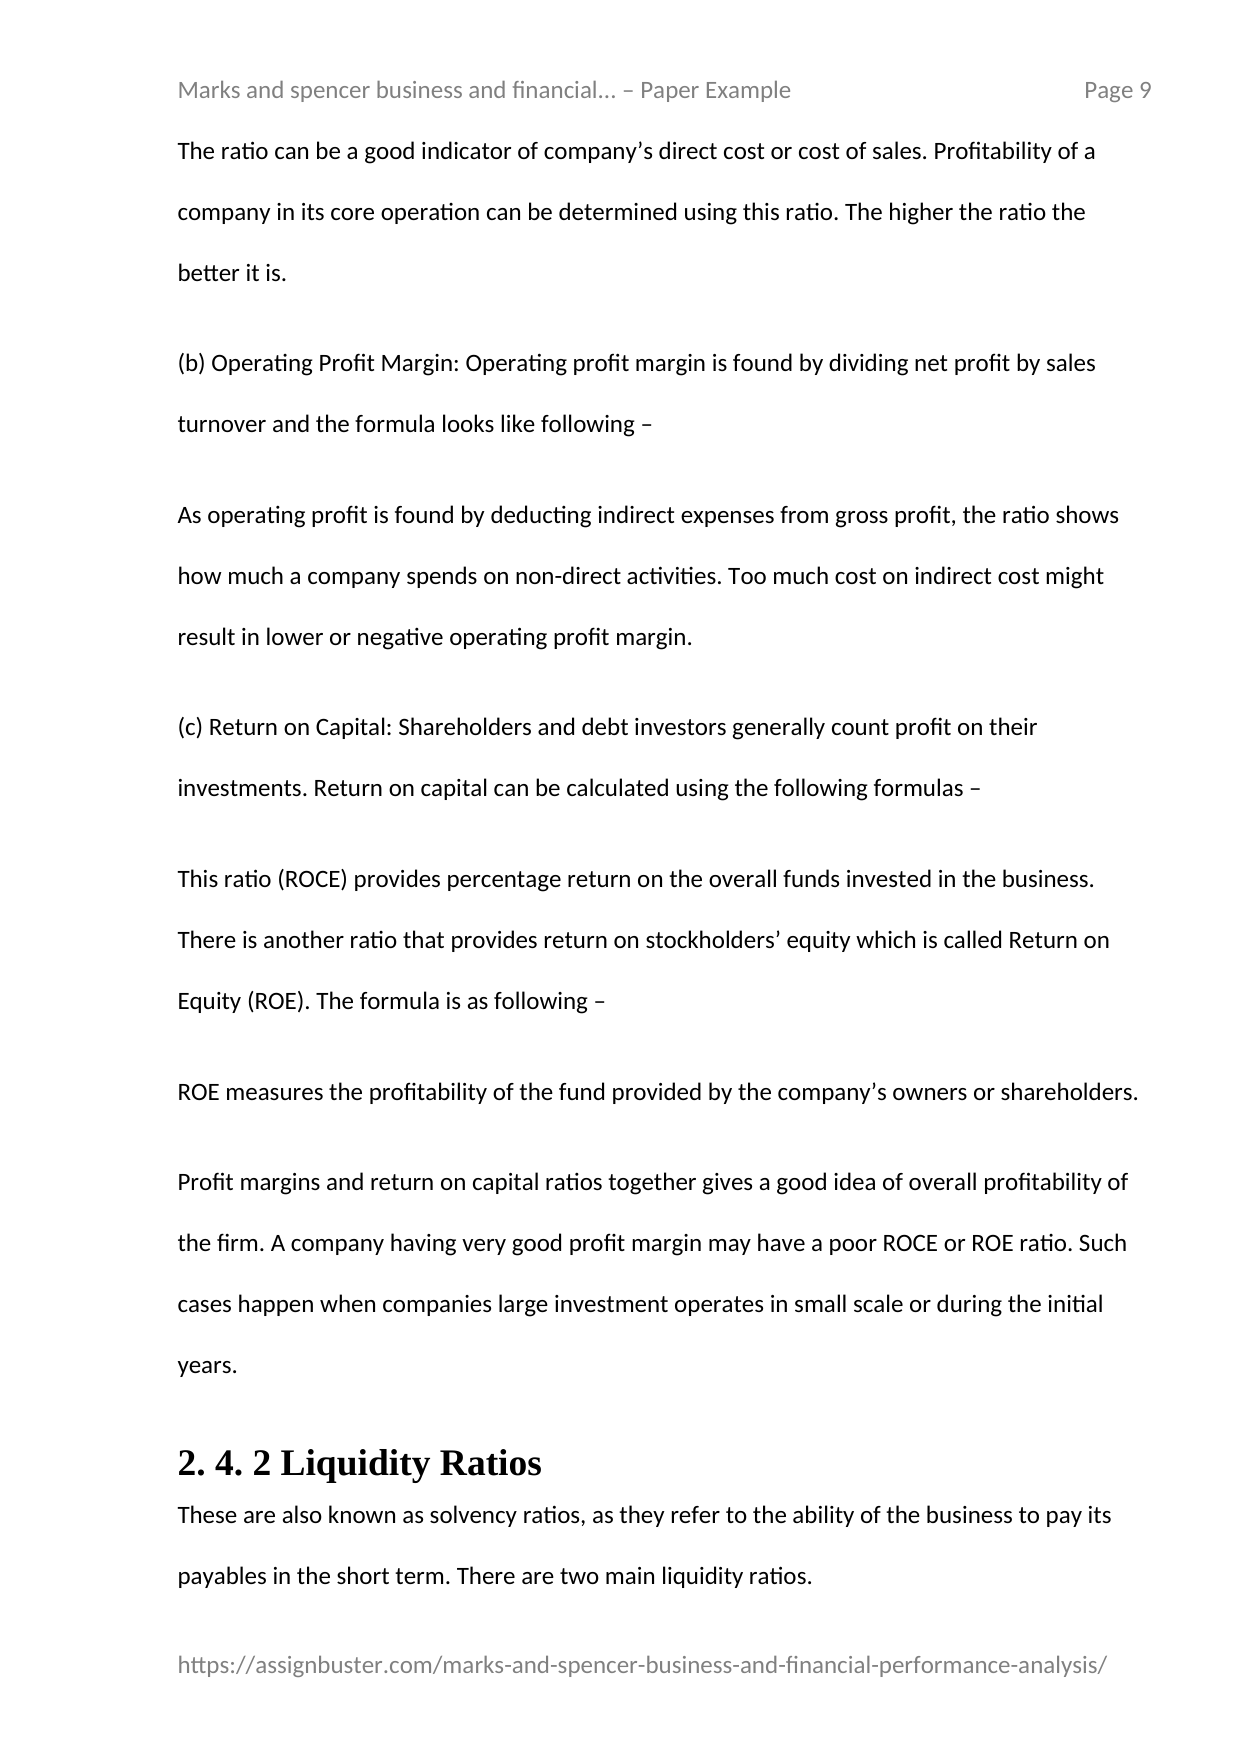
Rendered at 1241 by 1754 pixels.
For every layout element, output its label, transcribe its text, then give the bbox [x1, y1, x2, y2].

text As operating profit is found by deducting indirect expenses from gross profit, the ratio shows how much a company spends on non-direct activities. Too much cost on indirect cost might result in lower or negative operating profit margin. [177, 499, 1152, 652]
text (c) Return on Capital: Shareholders and debt investors generally count profit on their investments. Return on capital can be calculated using the following formulas – [177, 712, 1152, 803]
text These are also known as solvency ratios, as they refer to the ability of the business to pay its payables in the short term. There are two main liquidity ratios. [177, 1499, 1152, 1591]
text (b) Operating Profit Margin: Operating profit margin is found by dividing net profit by sales turnover and the formula looks like following – [177, 347, 1152, 439]
text ROE measures the profitability of the fund provided by the company’s owners or shareholders. [177, 1076, 1152, 1106]
text The ratio can be a good indicator of company’s direct cost or cost of sales. Profitability of a company in its core operation can be determined using this ratio. The higher the ratio the better it is. [177, 135, 1152, 287]
text Profit margins and return on capital ratios together gives a good idea of overall profitability of the firm. A company having very good profit margin may have a poor ROCE or ROE ratio. Such cases happen when companies large investment operates in small scale or during the initial years. [177, 1166, 1152, 1380]
subtitle 2. 4. 2 Liquidity Ratios [177, 1440, 1152, 1483]
text This ratio (ROCE) provides percentage return on the overall funds invested in the business. There is another ratio that provides return on stockholders’ equity which is called Return on Equity (ROE). The formula is as following – [177, 863, 1152, 1016]
